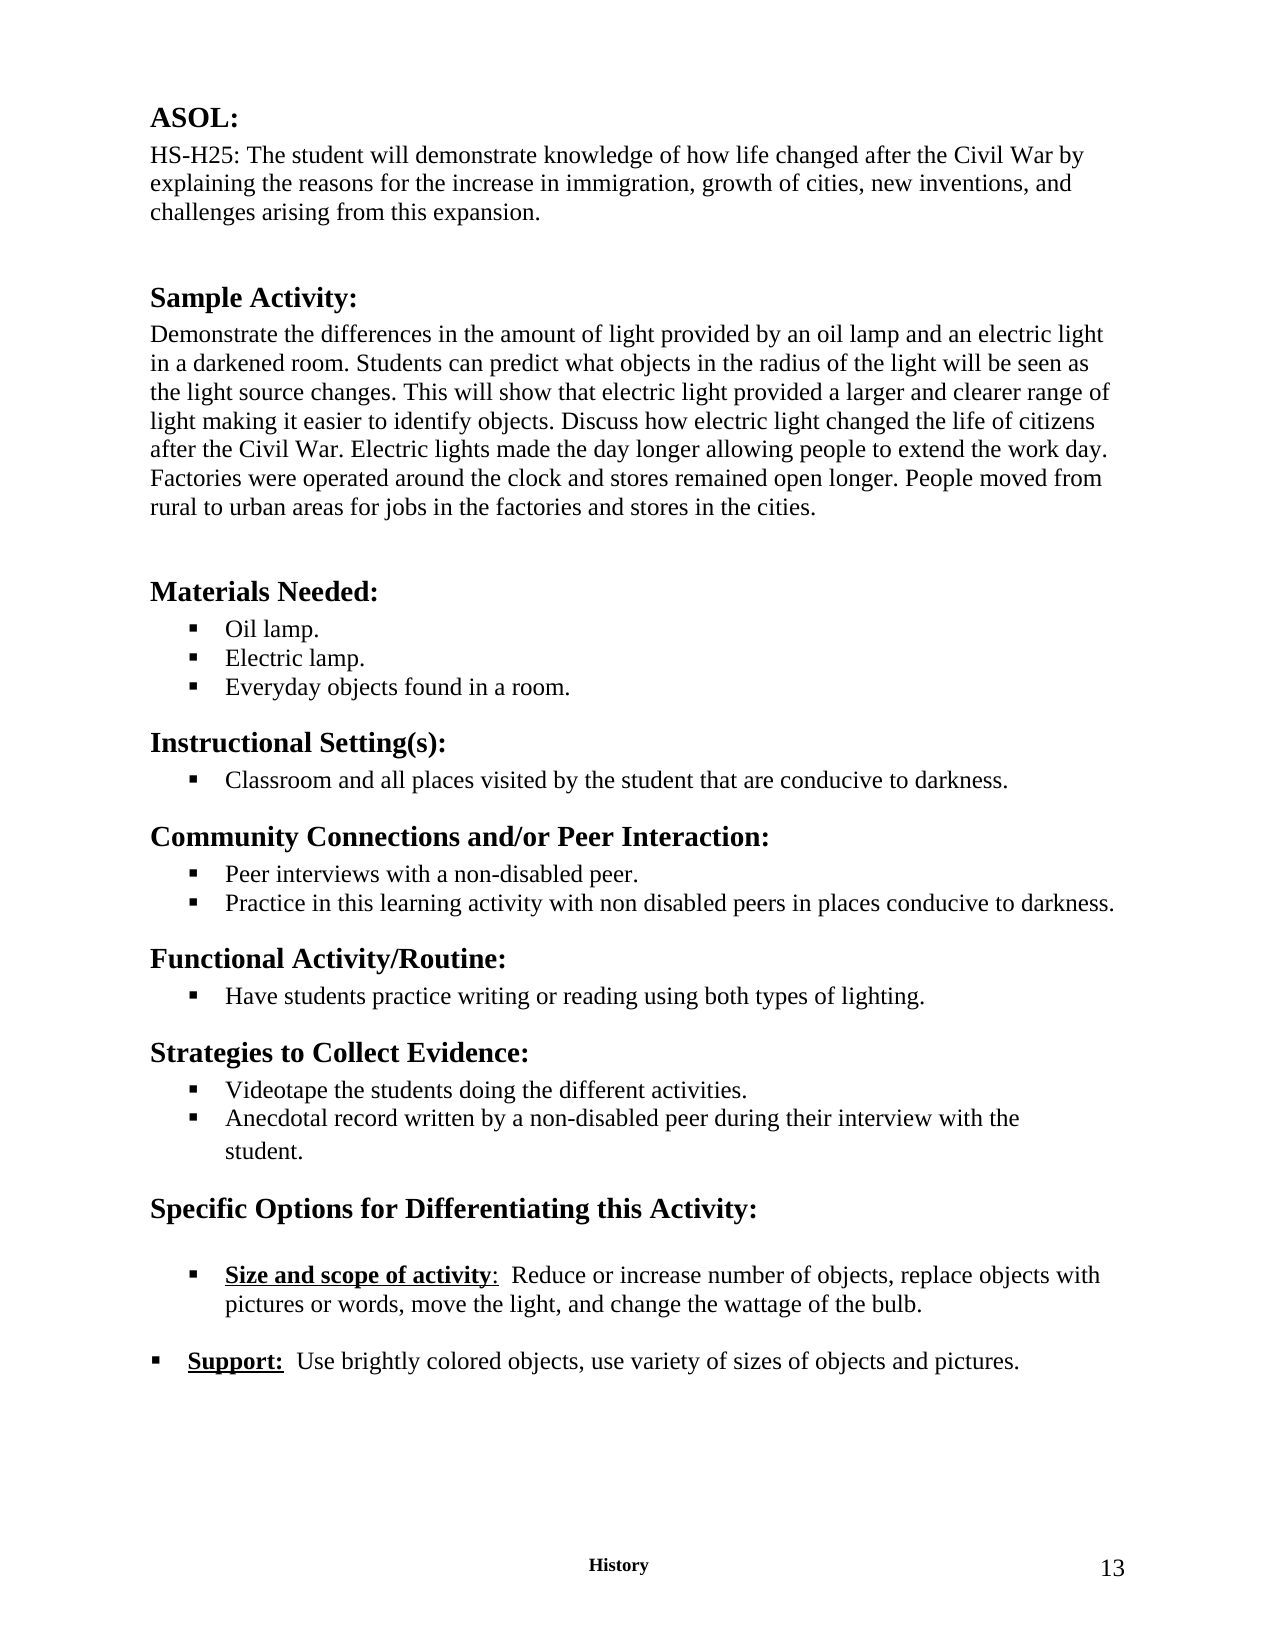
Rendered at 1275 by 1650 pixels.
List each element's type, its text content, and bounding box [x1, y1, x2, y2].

subtitle Instructional Setting(s): [150, 726, 1125, 759]
subtitle Functional Activity/Routine: [150, 941, 1125, 975]
list Electric lamp. [187, 643, 1125, 672]
list Size and scope of activity: Reduce or increase number of objects, replace objects with pictures or words, move the light, and change the wattage of the bulb. [187, 1260, 1125, 1346]
list Peer interviews with a non-disabled peer. [187, 859, 1125, 888]
list Anecdotal record written by a non-disabled peer during their interview with the student. [187, 1103, 1125, 1166]
subtitle Strategies to Collect Evidence: [150, 1035, 1125, 1068]
subtitle Community Connections and/or Peer Interaction: [150, 819, 1125, 853]
list Have students practice writing or reading using both types of lighting. [187, 981, 1125, 1010]
list Everyday objects found in a room. [187, 672, 1125, 701]
subtitle ASOL: [150, 100, 1125, 133]
list Videotape the students doing the different activities. [187, 1075, 1125, 1103]
text Demonstrate the differences in the amount of light provided by an oil lamp and an electric light in a darkened room. Students can predict what objects in the radius of the light will be seen as the light source changes. This will show that electric light provided a larger and clearer range of light making it easier to identify objects. Discuss how electric light changed the life of citizens after the Civil War. Electric lights made the day longer allowing people to extend the work day. Factories were operated around the clock and stores remained open longer. People moved from rural to urban areas for jobs in the factories and stores in the cities. [150, 319, 1125, 521]
list Oil lamp. [187, 614, 1125, 643]
list Practice in this learning activity with non disabled peers in places conducive to darkness. [187, 888, 1125, 916]
subtitle Sample Activity: [150, 280, 1125, 313]
list Support: Use brightly colored objects, use variety of sizes of objects and pictures. [150, 1346, 1125, 1375]
text HS-H25: The student will demonstrate knowledge of how life changed after the Civil War by explaining the reasons for the increase in immigration, growth of cities, new inventions, and challenges arising from this expansion. [150, 140, 1125, 226]
subtitle Materials Needed: [150, 574, 1125, 608]
subtitle Specific Options for Differentiating this Activity: [150, 1191, 1125, 1225]
list Classroom and all places visited by the student that are conducive to darkness. [187, 765, 1125, 794]
